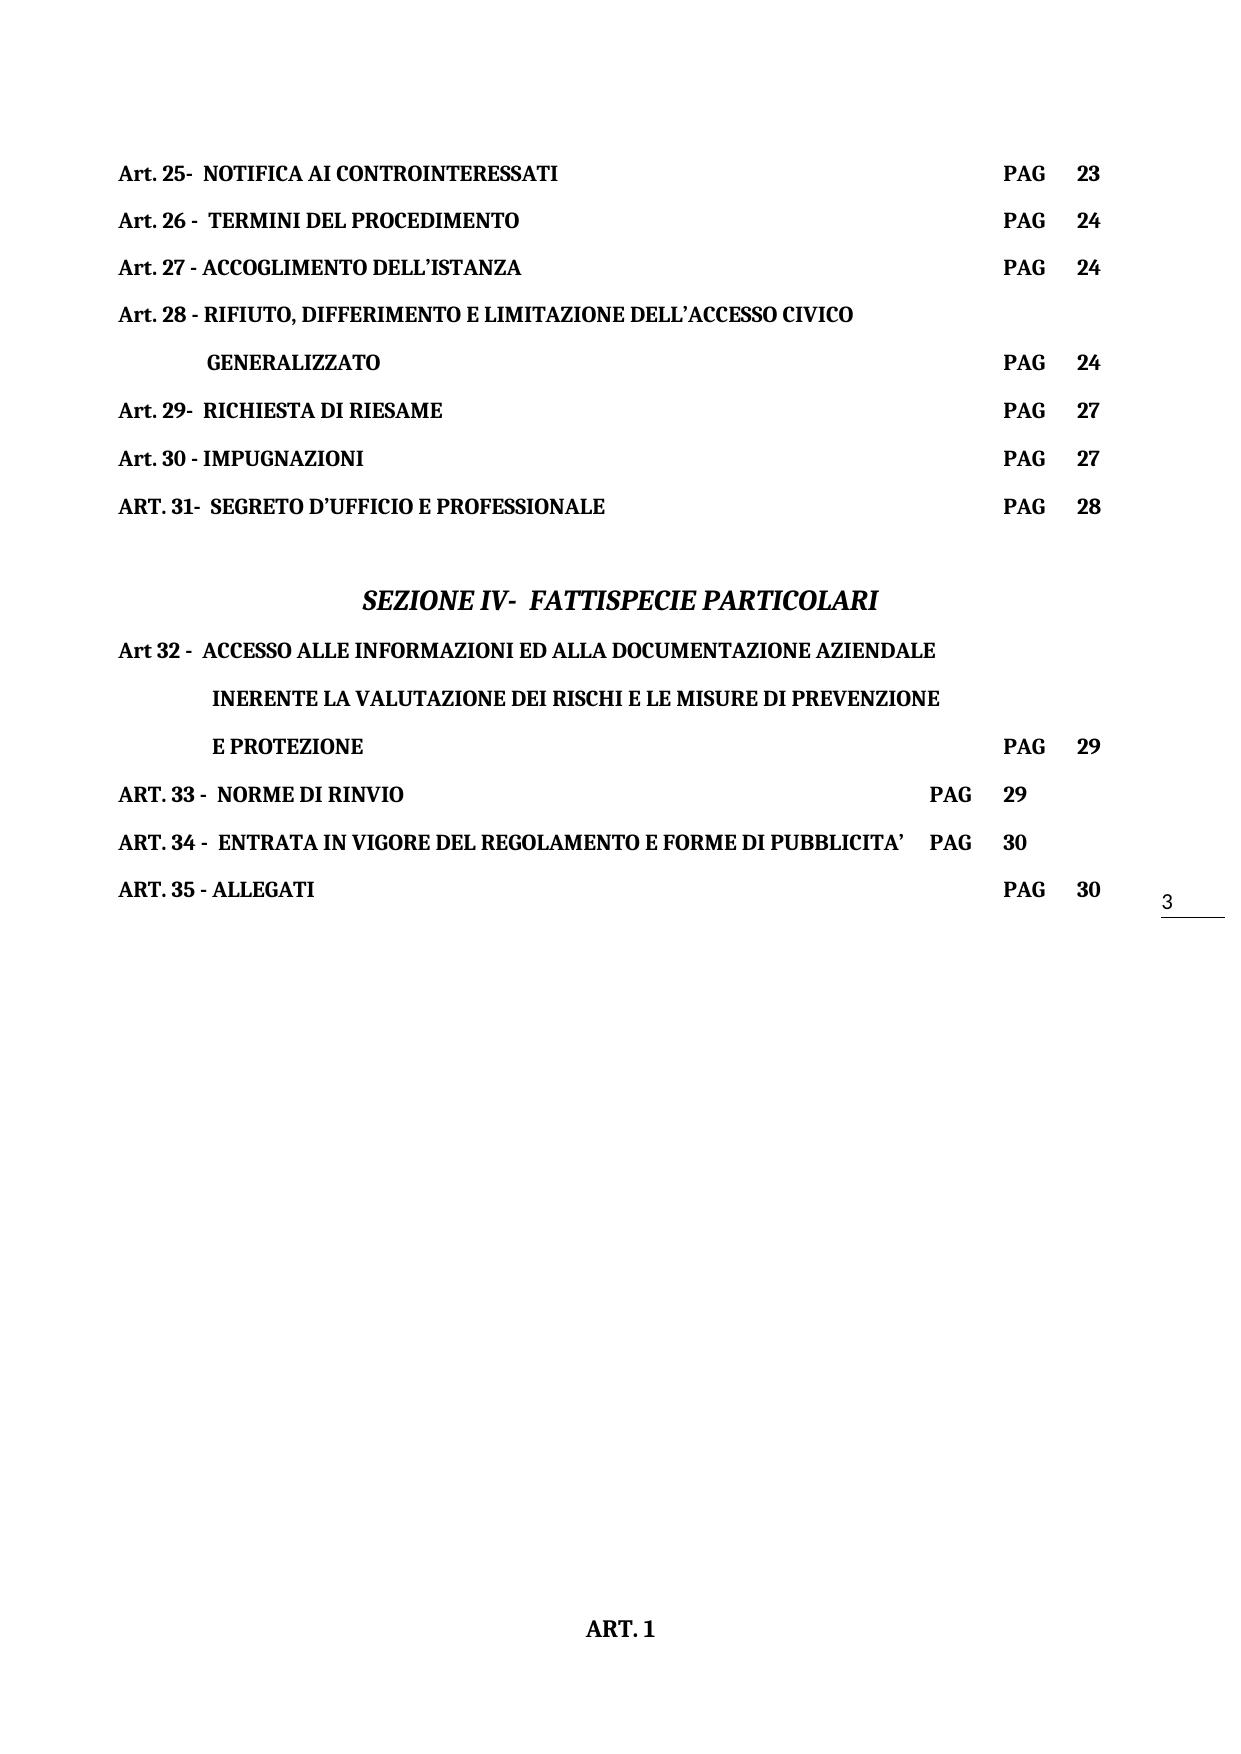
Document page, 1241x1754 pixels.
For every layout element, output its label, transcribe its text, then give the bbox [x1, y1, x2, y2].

text Art. 26 - TERMINI DEL PROCEDIMENTO PAG 24 [118, 209, 1123, 233]
text ART. 31- SEGRETO D’UFFICIO E PROFESSIONALE PAG 28 [118, 495, 1123, 519]
text Art. 25- NOTIFICA AI CONTROINTERESSATI PAG 23 [118, 162, 1123, 186]
text ART. 34 - ENTRATA IN VIGORE DEL REGOLAMENTO E FORME DI PUBBLICITA’ PAG 30 [118, 831, 1123, 855]
text GENERALIZZATO PAG 24 [207, 352, 1123, 376]
text Art 32 - ACCESSO ALLE INFORMAZIONI ED ALLA DOCUMENTAZIONE AZIENDALE [118, 639, 1123, 663]
text Art. 30 - IMPUGNAZIONI PAG 27 [118, 447, 1123, 471]
text ART. 1 [118, 1614, 1123, 1643]
text SEZIONE IV- FATTISPECIE PARTICOLARI [118, 591, 1123, 615]
text Art. 27 - ACCOGLIMENTO DELL’ISTANZA PAG 24 [118, 256, 1123, 280]
text INERENTE LA VALUTAZIONE DEI RISCHI E LE MISURE DI PREVENZIONE [207, 687, 1123, 711]
text E PROTEZIONE PAG 29 [207, 735, 1123, 759]
text ART. 35 - ALLEGATI PAG 30 [118, 879, 1123, 903]
text Art. 29- RICHIESTA DI RIESAME PAG 27 [118, 399, 1123, 423]
text Art. 28 - RIFIUTO, DIFFERIMENTO E LIMITAZIONE DELL’ACCESSO CIVICO [118, 304, 1123, 328]
text ART. 33 - NORME DI RINVIO PAG 29 [118, 783, 1123, 807]
